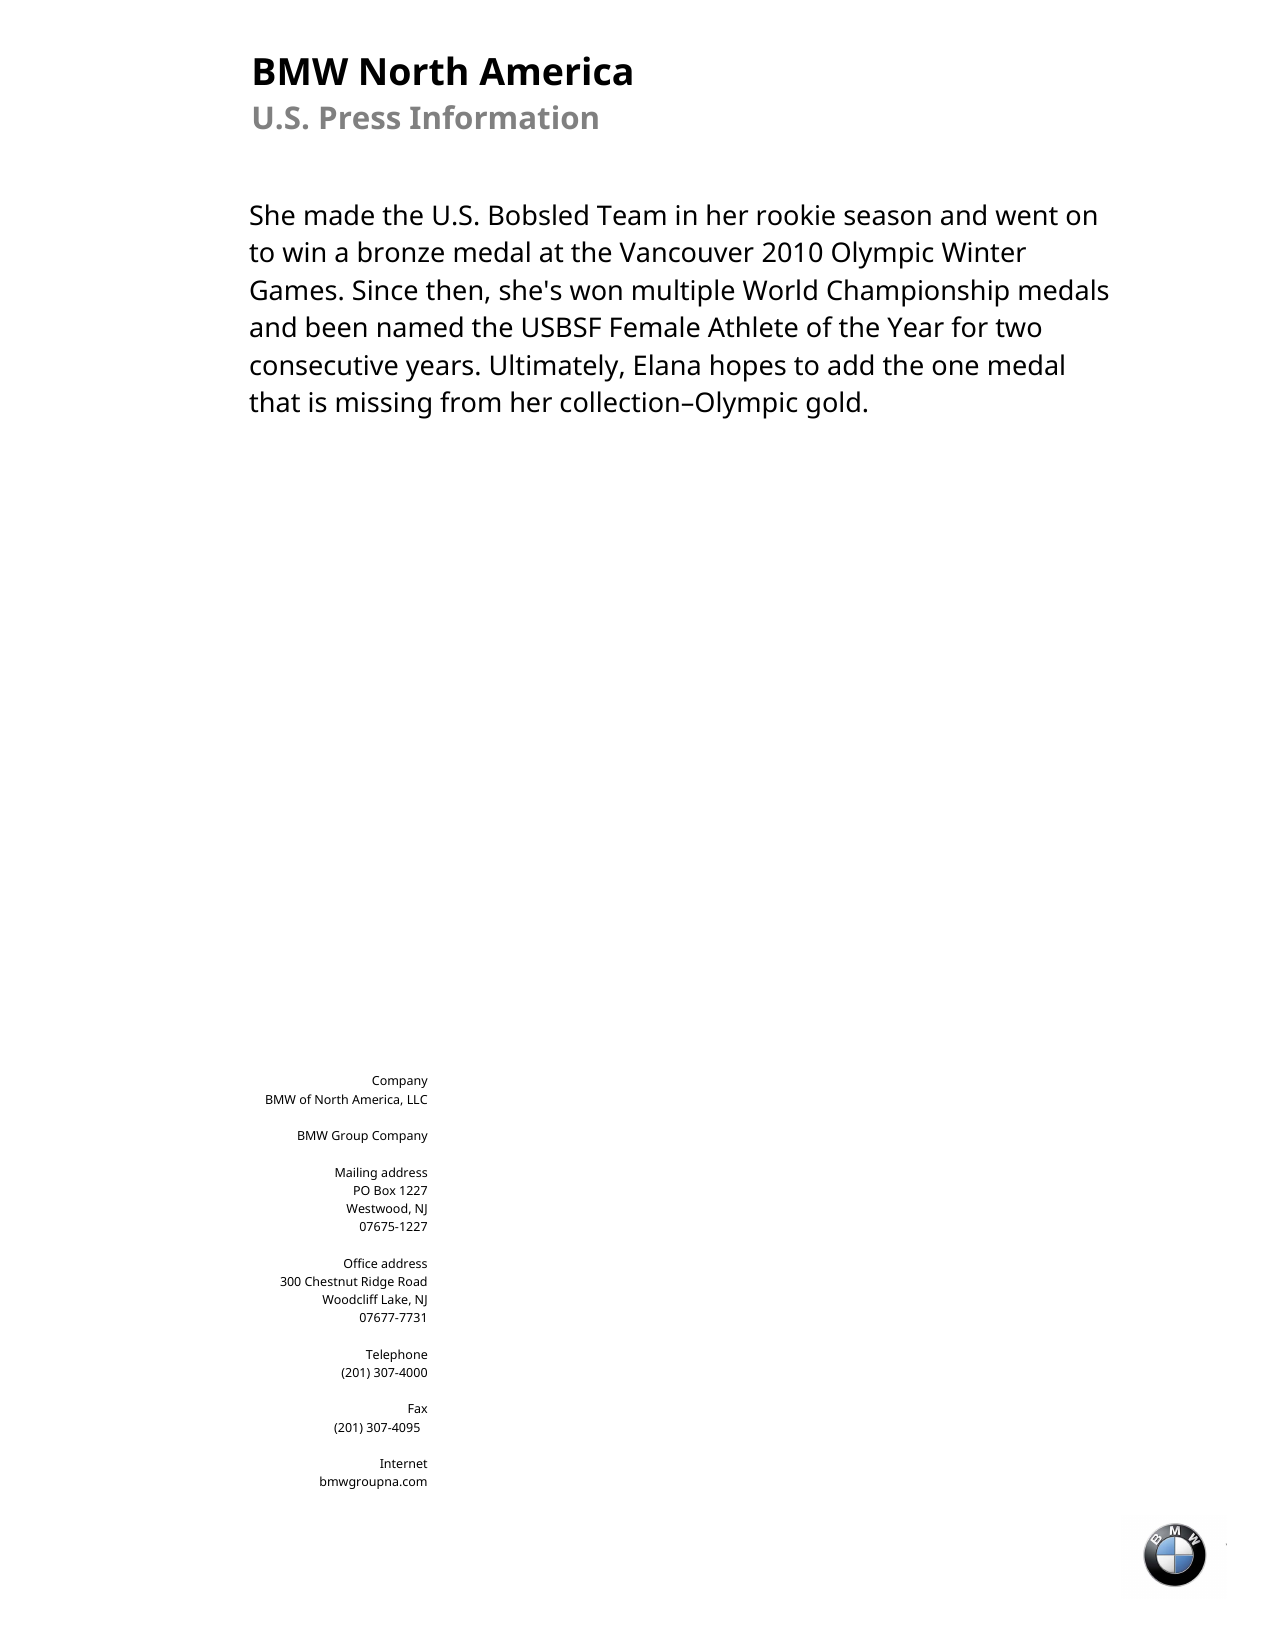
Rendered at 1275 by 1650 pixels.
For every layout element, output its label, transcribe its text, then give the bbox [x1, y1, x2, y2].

text She made the U.S. Bobsled Team in her rookie season and went on to win a bronze medal at the Vancouver 2010 Olympic Winter Games. Since then, she's won multiple World Championship medals and been named the USBSF Female Athlete of the Year for two consecutive years. Ultimately, Elana hopes to add the one medal that is missing from her collection–Olympic gold. [249, 195, 1125, 420]
picture [1120, 1515, 1227, 1599]
